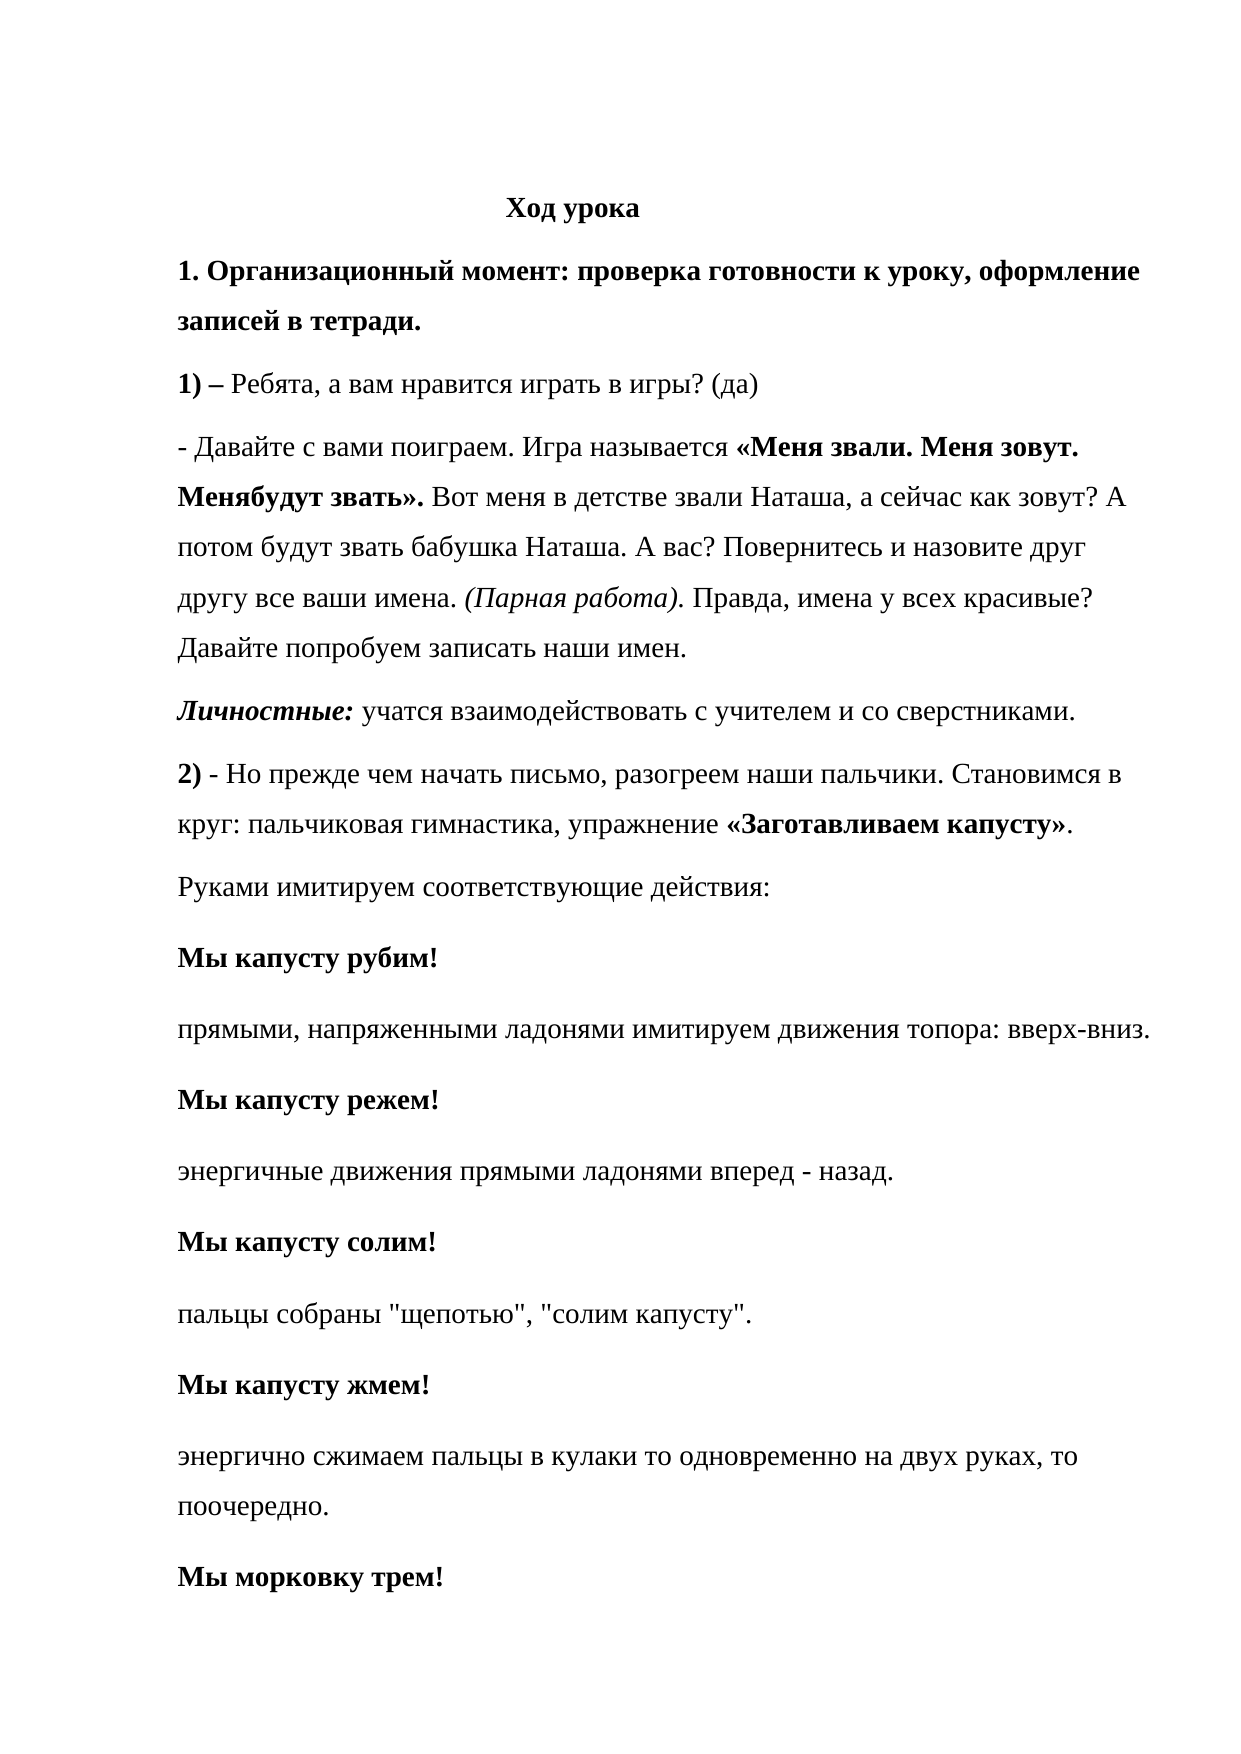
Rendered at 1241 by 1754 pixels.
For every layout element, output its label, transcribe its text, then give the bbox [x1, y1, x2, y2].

text 1) – Ребята, а вам нравится играть в игры? (да) [177, 366, 1152, 399]
text Ход урока [177, 190, 1152, 224]
text энергично сжимаем пальцы в кулаки то одновременно на двух руках, то поочередно. [177, 1438, 1152, 1522]
text Мы капусту солим! [177, 1224, 1152, 1258]
text Личностные: учатся взаимодействовать с учителем и со сверстниками. [177, 693, 1152, 726]
text Мы капусту режем! [177, 1082, 1152, 1116]
text 1. Организационный момент: проверка готовности к уроку, оформление записей в тетради. [177, 253, 1152, 337]
text 2) - Но прежде чем начать письмо, разогреем наши пальчики. Становимся в круг: пальчиковая гимнастика, упражнение «Заготавливаем капусту». [177, 756, 1152, 839]
text энергичные движения прямыми ладонями вперед - назад. [177, 1153, 1152, 1187]
text Мы морковку трем! [177, 1559, 1152, 1593]
text пальцы собраны "щепотью", "солим капусту". [177, 1296, 1152, 1329]
text Руками имитируем соответствующие действия: [177, 869, 1152, 902]
text Мы капусту рубим! [177, 940, 1152, 973]
text прямыми, напряженными ладонями имитируем движения топора: вверх-вниз. [177, 1011, 1152, 1045]
text Мы капусту жмем! [177, 1367, 1152, 1400]
text - Давайте с вами поиграем. Игра называется «Меня звали. Меня зовут. Менябудут звать». Вот меня в детстве звали Наташа, а сейчас как зовут? А потом будут звать бабушка Наташа. А вас? Повернитесь и назовите друг другу все ваши имена. (Парная работа). Правда, имена у всех красивые? Давайте попробуем записать наши имен. [177, 429, 1152, 664]
